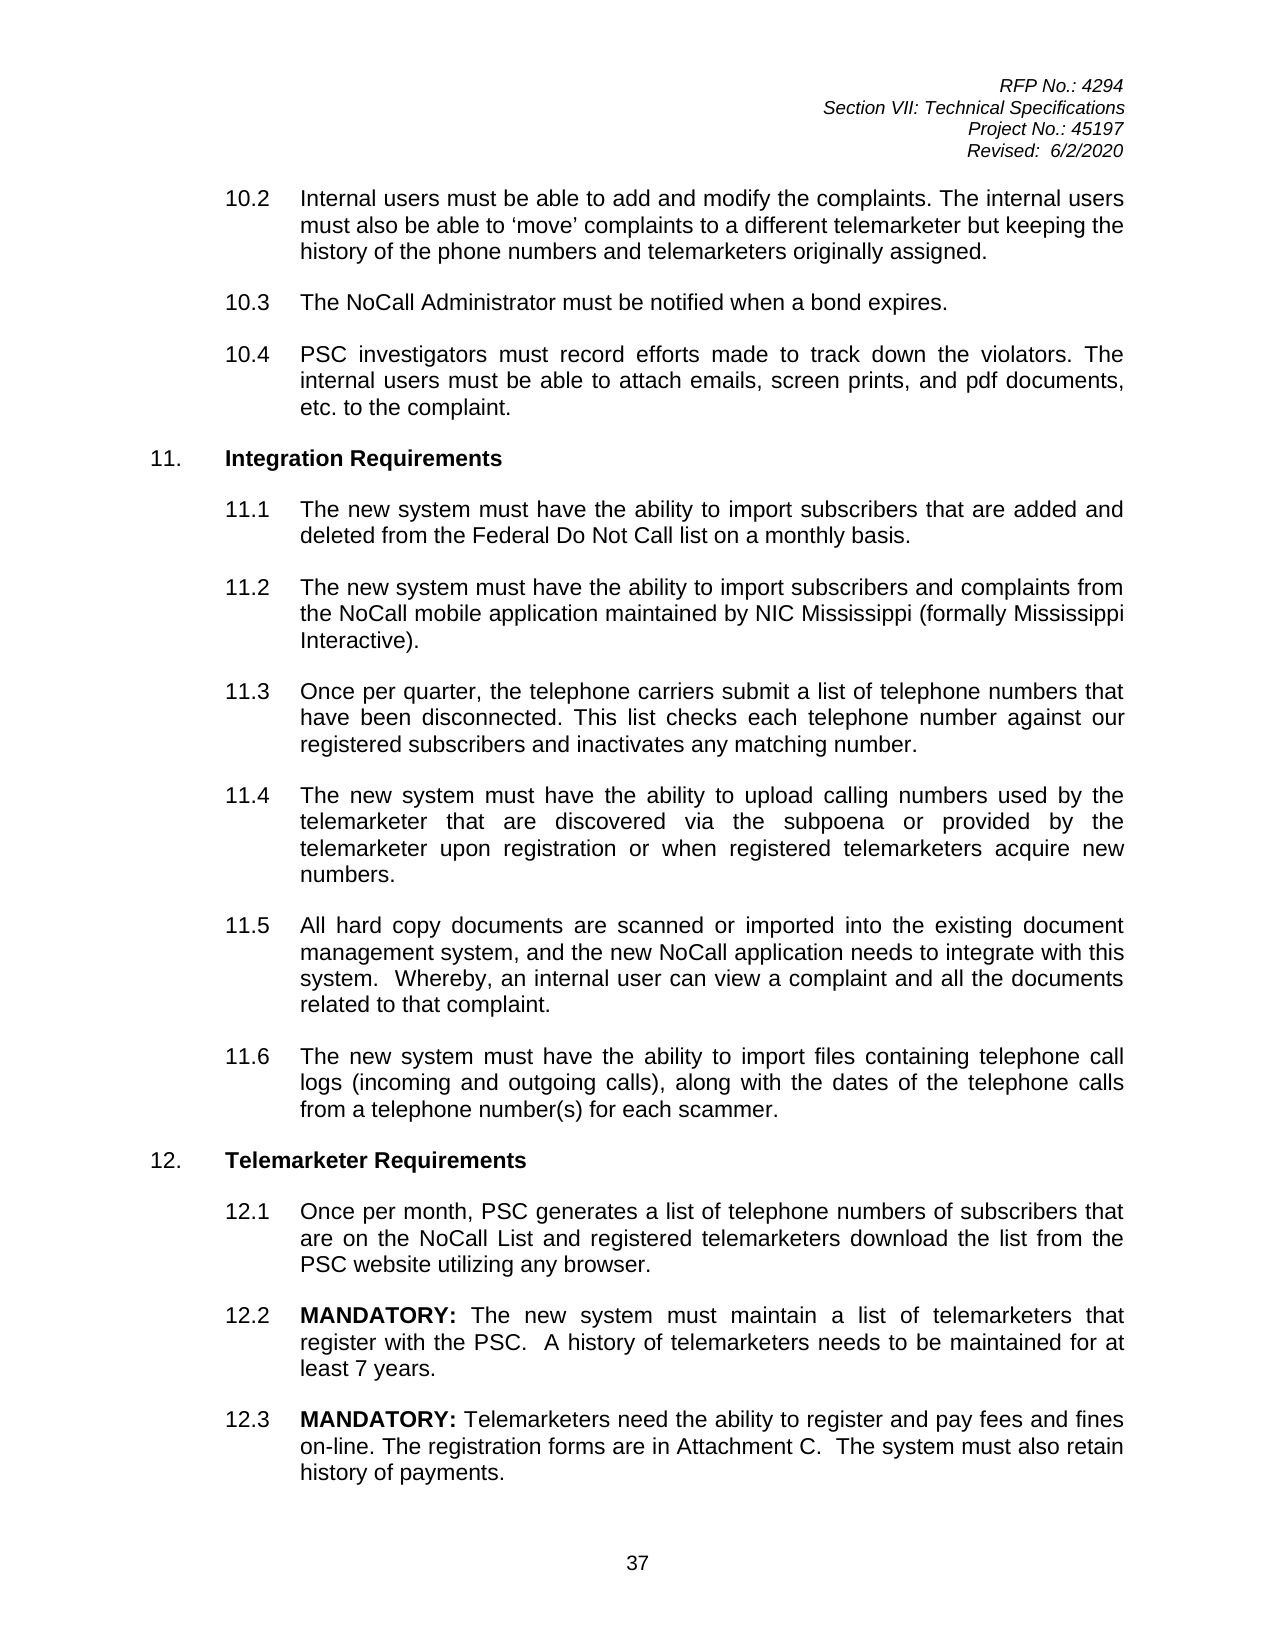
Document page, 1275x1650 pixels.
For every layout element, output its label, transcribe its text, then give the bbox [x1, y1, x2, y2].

text The NoCall Administrator must be notified when a bond expires. [225, 289, 1125, 316]
text MANDATORY: The new system must maintain a list of telemarketers that register with the PSC. A history of telemarketers needs to be maintained for at least 7 years. [225, 1302, 1125, 1381]
text Telemarketer Requirements [150, 1147, 1125, 1173]
text All hard copy documents are scanned or imported into the existing document management system, and the new NoCall application needs to integrate with this system. Whereby, an internal user can view a complaint and all the documents related to that complaint. [225, 912, 1125, 1018]
text Internal users must be able to add and modify the complaints. The internal users must also be able to ‘move’ complaints to a different telemarketer but keeping the history of the phone numbers and telemarketers originally assigned. [225, 185, 1125, 264]
text MANDATORY: Telemarketers need the ability to register and pay fees and fines on-line. The registration forms are in Attachment C. The system must also retain history of payments. [225, 1406, 1125, 1485]
text The new system must have the ability to import subscribers that are added and deleted from the Federal Do Not Call list on a monthly basis. [225, 496, 1125, 549]
text Once per month, PSC generates a list of telephone numbers of subscribers that are on the NoCall List and registered telemarketers download the list from the PSC website utilizing any browser. [225, 1198, 1125, 1277]
text The new system must have the ability to import files containing telephone call logs (incoming and outgoing calls), along with the dates of the telephone calls from a telephone number(s) for each scammer. [225, 1043, 1125, 1122]
text The new system must have the ability to import subscribers and complaints from the NoCall mobile application maintained by NIC Mississippi (formally Mississippi Interactive). [225, 574, 1125, 653]
text PSC investigators must record efforts made to track down the violators. The internal users must be able to attach emails, screen prints, and pdf documents, etc. to the complaint. [225, 341, 1125, 420]
text The new system must have the ability to upload calling numbers used by the telemarketer that are discovered via the subpoena or provided by the telemarketer upon registration or when registered telemarketers acquire new numbers. [225, 782, 1125, 887]
text Once per quarter, the telephone carriers submit a list of telephone numbers that have been disconnected. This list checks each telephone number against our registered subscribers and inactivates any matching number. [225, 678, 1125, 757]
text Integration Requirements [150, 445, 1125, 471]
